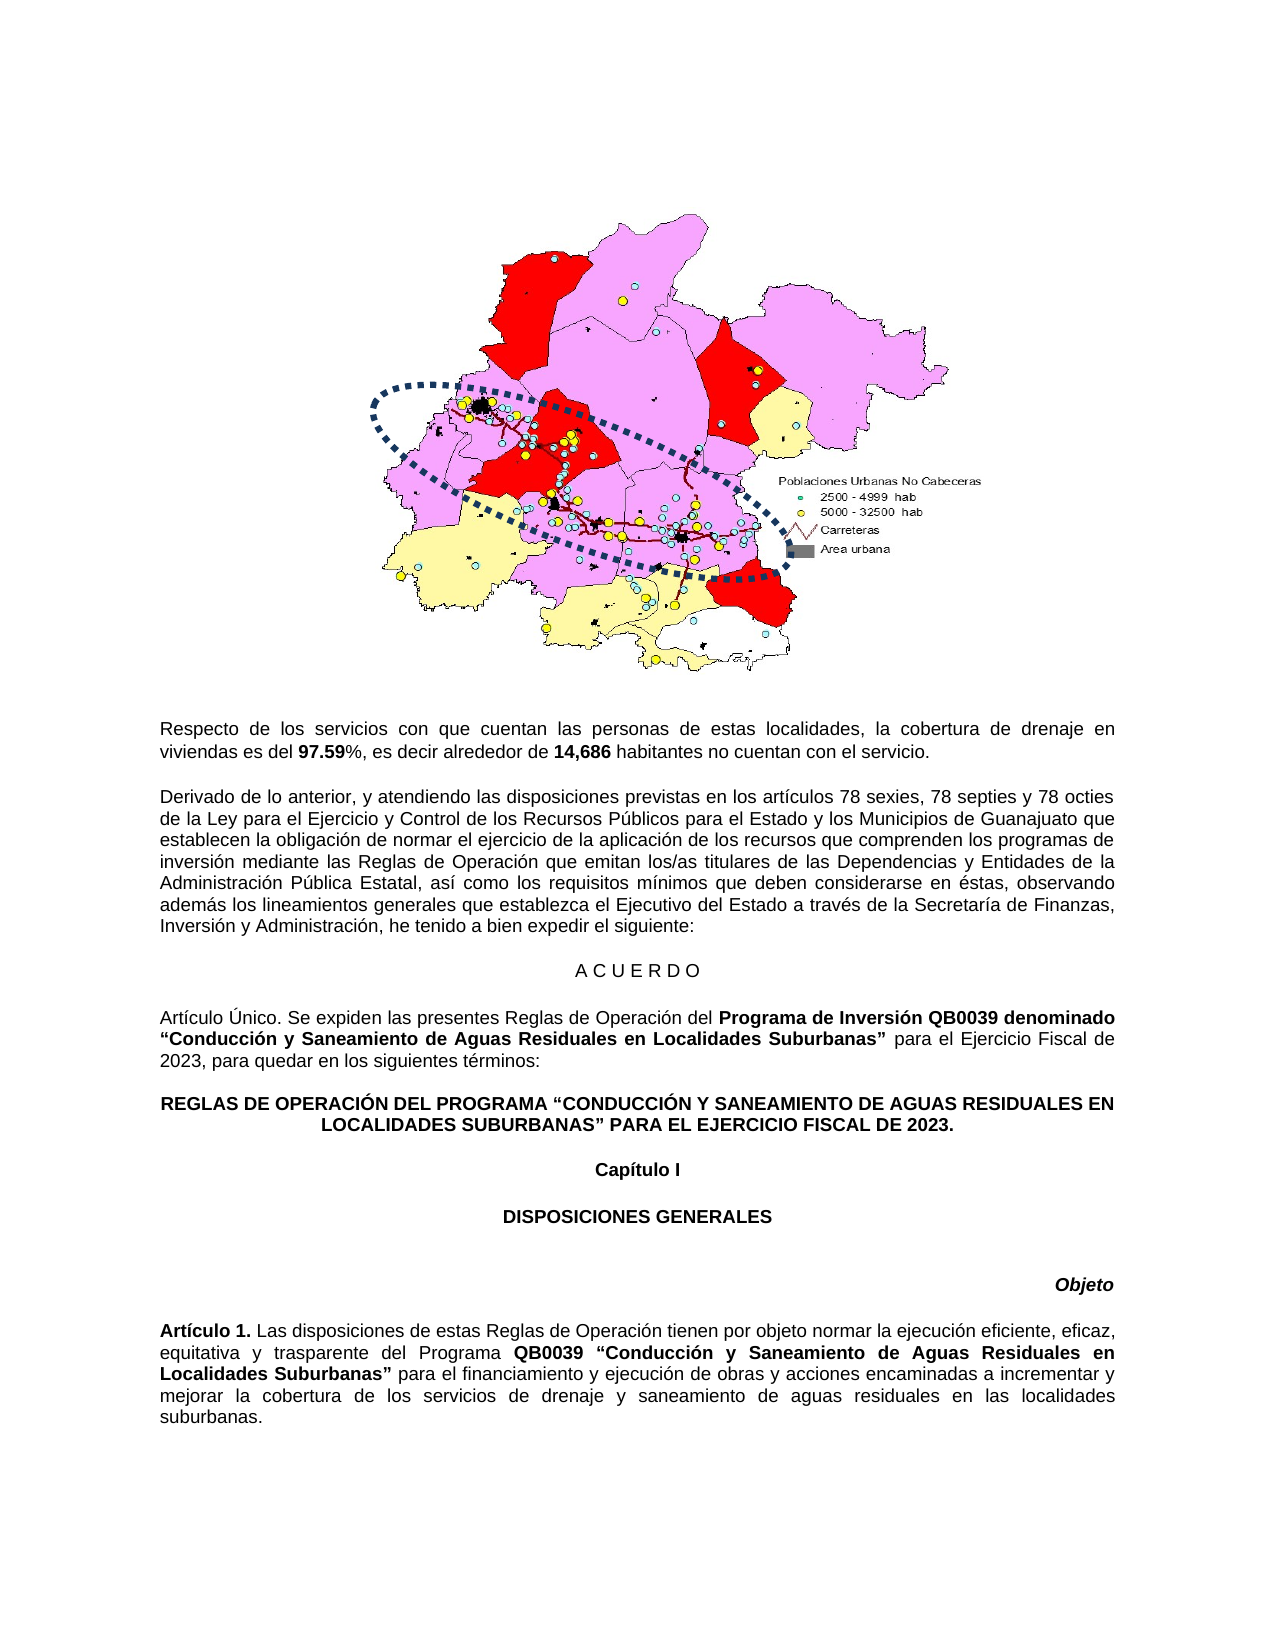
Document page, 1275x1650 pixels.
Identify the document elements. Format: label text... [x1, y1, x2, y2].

text Artículo Único. Se expiden las presentes Reglas de Operación del Programa de Inversión QB0039 denominado “Conducción y Saneamiento de Aguas Residuales en Localidades Suburbanas” para el Ejercicio Fiscal de 2023, para quedar en los siguientes términos: [159, 1006, 1116, 1071]
text Artículo 1. Las disposiciones de estas Reglas de Operación tienen por objeto normar la ejecución eficiente, eficaz, equitativa y trasparente del Programa QB0039 “Conducción y Saneamiento de Aguas Residuales en Localidades Suburbanas” para el financiamiento y ejecución de obras y acciones encaminadas a incrementar y mejorar la cobertura de los servicios de drenaje y saneamiento de aguas residuales en las localidades suburbanas. [159, 1320, 1116, 1428]
text Objeto [159, 1273, 1116, 1295]
text REGLAS DE OPERACIÓN DEL PROGRAMA “CONDUCCIÓN Y SANEAMIENTO DE AGUAS RESIDUALES EN LOCALIDADES SUBURBANAS” PARA EL EJERCICIO FISCAL DE 2023. [159, 1093, 1116, 1136]
text Capítulo I [159, 1159, 1116, 1181]
text Derivado de lo anterior, y atendiendo las disposiciones previstas en los artículos 78 sexies, 78 septies y 78 octies de la Ley para el Ejercicio y Control de los Recursos Públicos para el Estado y los Municipios de Guanajuato que establecen la obligación de normar el ejercicio de la aplicación de los recursos que comprenden los programas de inversión mediante las Reglas de Operación que emitan los/as titulares de las Dependencias y Entidades de la Administración Pública Estatal, así como los requisitos mínimos que deben considerarse en éstas, observando además los lineamientos generales que establezca el Ejecutivo del Estado a través de la Secretaría de Finanzas, Inversión y Administración, he tenido a bien expedir el siguiente: [159, 786, 1116, 937]
picture [374, 207, 983, 674]
text A C U E R D O [159, 960, 1116, 982]
text DISPOSICIONES GENERALES [159, 1206, 1116, 1227]
text Respecto de los servicios con que cuentan las personas de estas localidades, la cobertura de drenaje en viviendas es del 97.59%, es decir alrededor de 14,686 habitantes no cuentan con el servicio. [159, 718, 1116, 763]
